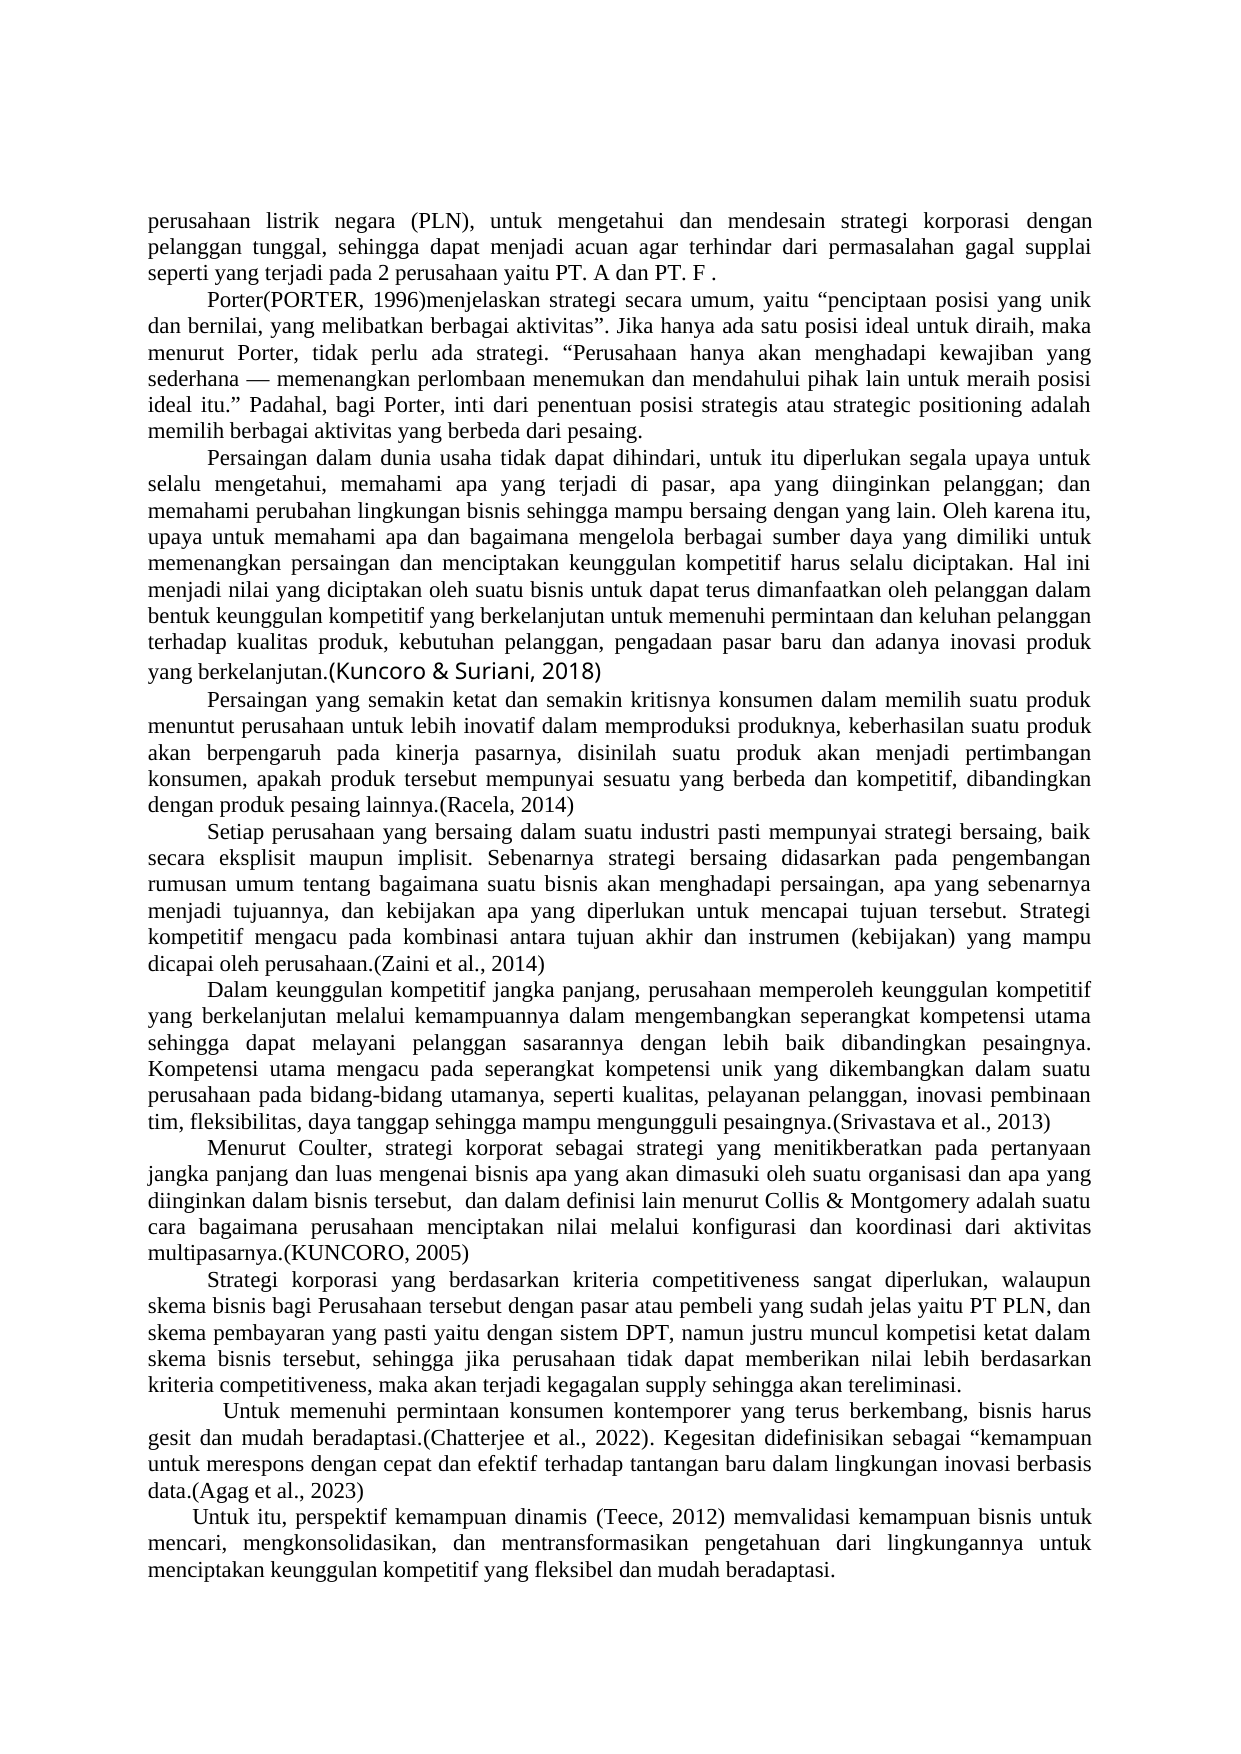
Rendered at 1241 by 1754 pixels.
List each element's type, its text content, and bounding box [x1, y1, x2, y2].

text Menurut Coulter, strategi korporat sebagai strategi yang menitikberatkan pada pertanyaan jangka panjang dan luas mengenai bisnis apa yang akan dimasuki oleh suatu organisasi dan apa yang diinginkan dalam bisnis tersebut, dan dalam definisi lain menurut Collis & Montgomery adalah suatu cara bagaimana perusahaan menciptakan nilai melalui konfigurasi dan koordinasi dari aktivitas multipasarnya. [148, 1134, 1092, 1266]
text Dalam keunggulan kompetitif jangka panjang, perusahaan memperoleh keunggulan kompetitif yang berkelanjutan melalui kemampuannya dalam mengembangkan seperangkat kompetensi utama sehingga dapat melayani pelanggan sasarannya dengan lebih baik dibandingkan pesaingnya. Kompetensi utama mengacu pada seperangkat kompetensi unik yang dikembangkan dalam suatu perusahaan pada bidang-bidang utamanya, seperti kualitas, pelayanan pelanggan, inovasi pembinaan tim, fleksibilitas, daya tanggap sehingga mampu mengungguli pesaingnya. [148, 976, 1092, 1134]
text Persaingan yang semakin ketat dan semakin kritisnya konsumen dalam memilih suatu produk menuntut perusahaan untuk lebih inovatif dalam memproduksi produknya, keberhasilan suatu produk akan berpengaruh pada kinerja pasarnya, disinilah suatu produk akan menjadi pertimbangan konsumen, apakah produk tersebut mempunyai sesuatu yang berbeda dan kompetitif, dibandingkan dengan produk pesaing lainnya. [148, 686, 1092, 818]
text Persaingan dalam dunia usaha tidak dapat dihindari, untuk itu diperlukan segala upaya untuk selalu mengetahui, memahami apa yang terjadi di pasar, apa yang diinginkan pelanggan; dan memahami perubahan lingkungan bisnis sehingga mampu bersaing dengan yang lain. Oleh karena itu, upaya untuk memahami apa dan bagaimana mengelola berbagai sumber daya yang dimiliki untuk memenangkan persaingan dan menciptakan keunggulan kompetitif harus selalu diciptakan. Hal ini menjadi nilai yang diciptakan oleh suatu bisnis untuk dapat terus dimanfaatkan oleh pelanggan dalam bentuk keunggulan kompetitif yang berkelanjutan untuk memenuhi permintaan dan keluhan pelanggan terhadap kualitas produk, kebutuhan pelanggan, pengadaan pasar baru dan adanya inovasi produk yang berkelanjutan. [148, 444, 1092, 686]
text Untuk itu, perspektif kemampuan dinamis memvalidasi kemampuan bisnis untuk mencari, mengkonsolidasikan, dan mentransformasikan pengetahuan dari lingkungannya untuk menciptakan keunggulan kompetitif yang fleksibel dan mudah beradaptasi. [148, 1503, 1092, 1582]
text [148, 207, 1092, 286]
text Untuk memenuhi permintaan konsumen kontemporer yang terus berkembang, bisnis harus gesit dan mudah beradaptasi.. Kegesitan didefinisikan sebagai “kemampuan untuk merespons dengan cepat dan efektif terhadap tantangan baru dalam lingkungan inovasi berbasis data. [148, 1398, 1092, 1503]
text Portermenjelaskan strategi secara umum, yaitu “penciptaan posisi yang unik dan bernilai, yang melibatkan berbagai aktivitas”. Jika hanya ada satu posisi ideal untuk diraih, maka menurut Porter, tidak perlu ada strategi. “Perusahaan hanya akan menghadapi kewajiban yang sederhana — memenangkan perlombaan menemukan dan mendahului pihak lain untuk meraih posisi ideal itu.” Padahal, bagi Porter, inti dari penentuan posisi strategis atau strategic positioning adalah memilih berbagai aktivitas yang berbeda dari pesaing. [148, 286, 1092, 444]
text Strategi korporasi yang berdasarkan kriteria competitiveness sangat diperlukan, walaupun skema bisnis bagi Perusahaan tersebut dengan pasar atau pembeli yang sudah jelas yaitu PT PLN, dan skema pembayaran yang pasti yaitu dengan sistem DPT, namun justru muncul kompetisi ketat dalam skema bisnis tersebut, sehingga jika perusahaan tidak dapat memberikan nilai lebih berdasarkan kriteria competitiveness, maka akan terjadi kegagalan supply sehingga akan tereliminasi. [148, 1266, 1092, 1398]
text Setiap perusahaan yang bersaing dalam suatu industri pasti mempunyai strategi bersaing, baik secara eksplisit maupun implisit. Sebenarnya strategi bersaing didasarkan pada pengembangan rumusan umum tentang bagaimana suatu bisnis akan menghadapi persaingan, apa yang sebenarnya menjadi tujuannya, dan kebijakan apa yang diperlukan untuk mencapai tujuan tersebut. Strategi kompetitif mengacu pada kombinasi antara tujuan akhir dan instrumen (kebijakan) yang mampu dicapai oleh perusahaan. [148, 818, 1092, 976]
